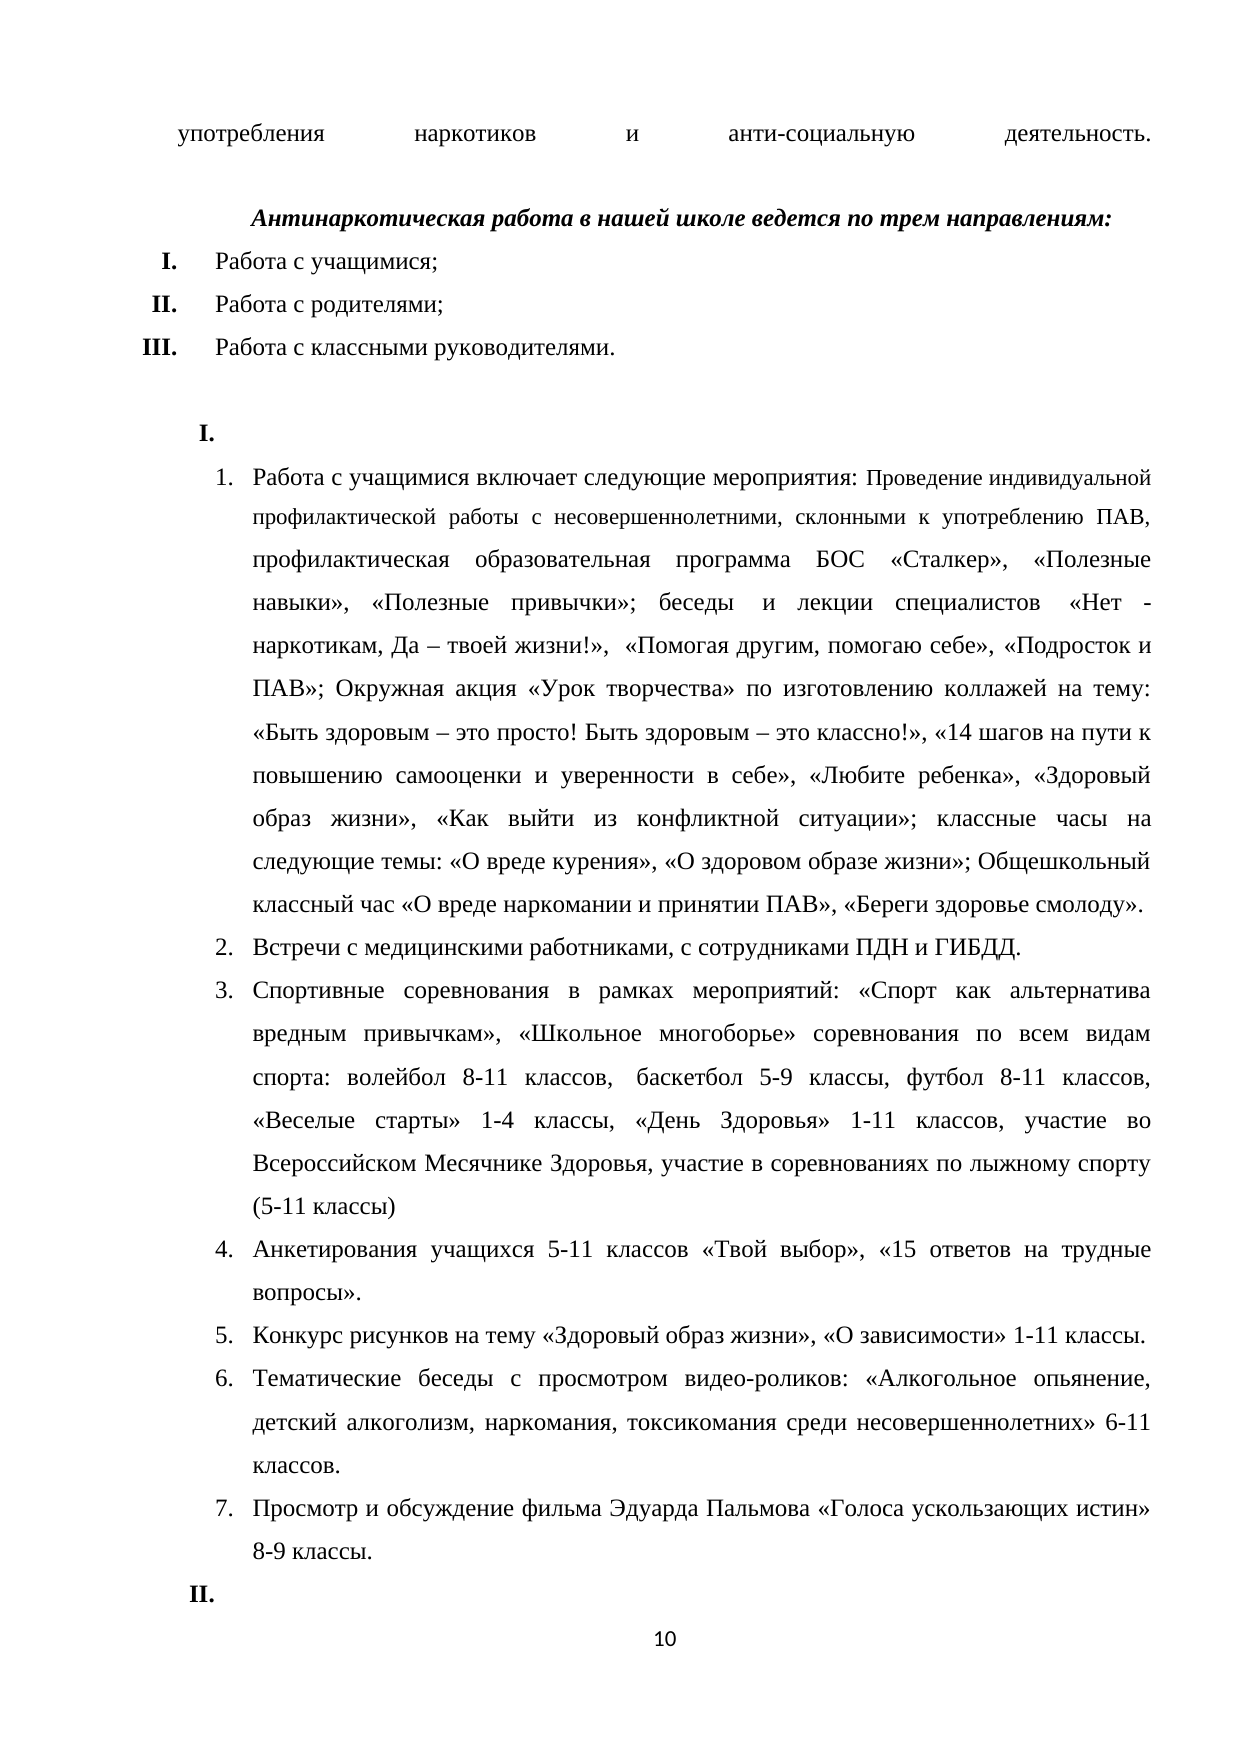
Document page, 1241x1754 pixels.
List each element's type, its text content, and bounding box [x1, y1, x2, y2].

list Встречи с медицинскими работниками, с сотрудниками ПДН и ГИБДД. [215, 932, 1152, 961]
list Конкурс рисунков на тему «Здоровый образ жизни», «О зависимости» 1-11 классы. [215, 1320, 1152, 1349]
text Антинаркотическая работа в нашей школе ведется по трем направлениям: [177, 203, 1152, 232]
list Работа с родителями; [177, 289, 1152, 318]
list Спортивные соревнования в рамках мероприятий: «Спорт как альтернатива вредным привычкам», «Школьное многоборье» соревнования по всем видам спорта: волейбол 8-11 классов, баскетбол 5-9 классы, футбол 8-11 классов, «Веселые старты» 1-4 классы, «День Здоровья» 1-11 классов, участие во Всероссийском Месячнике Здоровья, участие в соревнованиях по лыжному спорту (5-11 классы) [215, 975, 1152, 1220]
list Работа с учащимися включает следующие мероприятия: Проведение индивидуальной профилактической работы с несовершеннолетними, склонными к употреблению ПАВ, профилактическая образовательная программа БОС «Сталкер», «Полезные навыки», «Полезные привычки»; беседы и лекции специалистов «Нет - наркотикам, Да – твоей жизни!», «Помогая другим, помогаю себе», «Подросток и ПАВ»; Окружная акция «Урок творчества» по изготовлению коллажей на тему: «Быть здоровым – это просто! Быть здоровым – это классно!», «14 шагов на пути к повышению самооценки и уверенности в себе», «Любите ребенка», «Здоровый образ жизни», «Как выйти из конфликтной ситуации»; классные часы на следующие темы: «О вреде курения», «О здоровом образе жизни»; Общешкольный классный час «О вреде наркомании и принятии ПАВ», «Береги здоровье смолоду». [215, 462, 1152, 918]
list Работа с классными руководителями. [177, 332, 1152, 361]
list Работа с учащимися; [177, 246, 1152, 275]
list Тематические беседы с просмотром видео-роликов: «Алкогольное опьянение, детский алкоголизм, наркомания, токсикомания среди несовершеннолетних» 6-11 классов. [215, 1363, 1152, 1478]
list Просмотр и обсуждение фильма Эдуарда Пальмова «Голоса ускользающих истин» 8-9 классы. [215, 1493, 1152, 1565]
list Анкетирования учащихся 5-11 классов «Твой выбор», «15 ответов на трудные вопросы». [215, 1234, 1152, 1306]
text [177, 118, 1152, 189]
